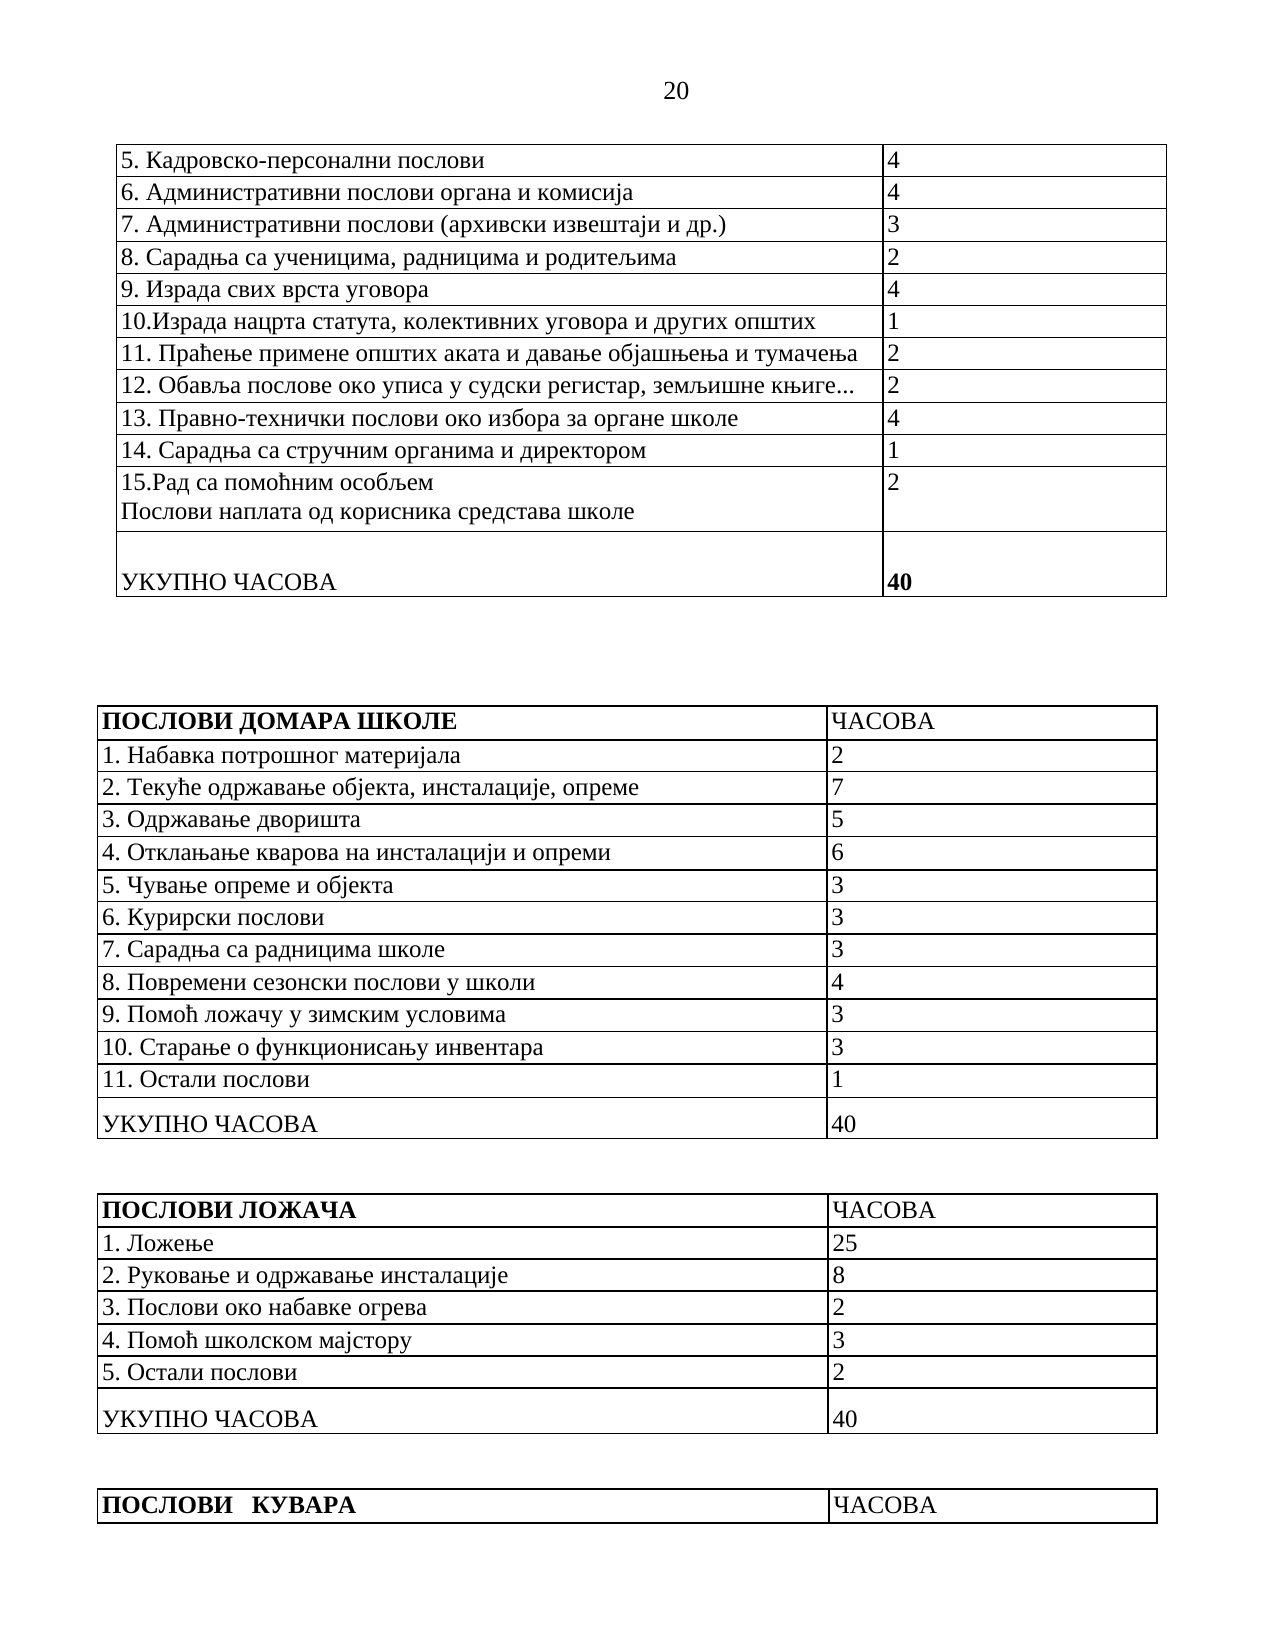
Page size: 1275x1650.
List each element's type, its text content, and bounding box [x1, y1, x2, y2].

table_header ПОСЛОВИ ЛОЖАЧА [98, 1195, 827, 1226]
table_cell 5. Остали послови [98, 1357, 827, 1387]
table_cell 4 [828, 967, 1156, 998]
table_cell 13. Правно-технички послови око избора за органе школе Обрачун зарада радницима школе [117, 403, 882, 434]
table_cell 4 [884, 403, 1166, 434]
table_cell 3 [828, 1032, 1156, 1063]
table_cell 3 [828, 871, 1156, 901]
table_cell 10.Израда нацрта статута, колективних уговора и других општих аката Стручно усавршавање [117, 306, 882, 337]
table_cell 3 [828, 935, 1156, 966]
table_cell 7. Административни послови (архивски извештаји и др.) [117, 209, 882, 241]
table_cell 6. Курирски послови [98, 902, 826, 933]
table_cell 2. Руковање и одржавање инсталације [98, 1260, 827, 1290]
table_cell 3. Одржавање дворишта [98, 805, 826, 836]
table_cell 11. Остали послови [98, 1065, 826, 1097]
table_cell 2. Текуће одржавање објекта, инсталације, опреме [98, 772, 826, 803]
table_cell 5. Кадровско-персонални послови [117, 145, 882, 176]
table_cell 1. Ложење [98, 1228, 827, 1258]
table_cell 40 [828, 1098, 1156, 1138]
table_cell 11. Праћење примене општих аката и давање објашњења и тумачења Сарадња са стручним органима и директором [117, 338, 882, 369]
table_cell 8 [829, 1260, 1156, 1290]
table_cell 25 [829, 1228, 1156, 1258]
table_cell 7 [828, 772, 1156, 803]
table_cell 1 [884, 306, 1166, 337]
table_cell 8. Сарадња са ученицима, радницима и родитељима [117, 242, 882, 273]
table_cell УКУПНО ЧАСОВА [98, 1389, 827, 1433]
table_cell 3 [829, 1325, 1156, 1355]
table_cell 4 [884, 177, 1166, 208]
table_cell 2 [884, 370, 1166, 402]
table_cell 2 [884, 242, 1166, 273]
table_cell 10. Старање о функционисању инвентара [98, 1032, 826, 1063]
table_header ЧАСОВА [829, 1195, 1156, 1226]
table_cell 15.Рад са помоћним особљем Послови наплата од корисника средстава школе [117, 467, 882, 531]
table_cell 4 [884, 145, 1166, 176]
table_header ЧАСОВА [828, 707, 1156, 739]
table_cell 3. Послови око набавке огрева [98, 1292, 827, 1323]
table_cell 9. Помоћ ложачу у зимским условима [98, 1000, 826, 1031]
table_header ЧАСОВА [830, 1490, 1156, 1522]
table_cell 3 [828, 1000, 1156, 1031]
table_header ПОСЛОВИ ДОМАРА ШКОЛЕ [98, 707, 826, 739]
table_cell 6 [828, 837, 1156, 869]
table_cell 40 [829, 1389, 1156, 1433]
table_cell 4 [884, 274, 1166, 305]
table_cell 1. Набавка потрошног материјала [98, 741, 826, 771]
table_cell 12. Обавља послове око уписа у судски регистар, земљишне књиге... Рад са помоћним особљем [117, 370, 882, 402]
table_cell 9. Израда свих врста уговора [117, 274, 882, 305]
table_cell 1 [828, 1065, 1156, 1097]
table_cell 2 [884, 338, 1166, 369]
table_cell 2 [829, 1292, 1156, 1323]
table_cell 3 [828, 902, 1156, 933]
table_cell 5. Чување опреме и објекта [98, 871, 826, 901]
table_cell 4. Отклањање кварова на инсталацији и опреми [98, 837, 826, 869]
table_cell УКУПНО ЧАСОВА [98, 1098, 826, 1138]
table_cell 40 [884, 532, 1166, 596]
table_cell 2 [884, 467, 1166, 531]
table_header ПОСЛОВИ КУВАРА [98, 1490, 828, 1522]
table_cell УКУПНО ЧАСОВА [117, 532, 882, 596]
table_cell 8. Повремени сезонски послови у школи [98, 967, 826, 998]
table_cell 6. Административни послови органа и комисија [117, 177, 882, 208]
table_cell 5 [828, 805, 1156, 836]
table_cell 4. Помоћ школском мајстору [98, 1325, 827, 1355]
table_cell 3 [884, 209, 1166, 241]
table_cell 2 [828, 741, 1156, 771]
table_cell 2 [829, 1357, 1156, 1387]
table_cell 7. Сарадња са радницима школе [98, 935, 826, 966]
table_cell 1 [884, 435, 1166, 466]
table_cell 14. Сарадња са стручним органима и директором Набавка намирница за кухињу [117, 435, 882, 466]
